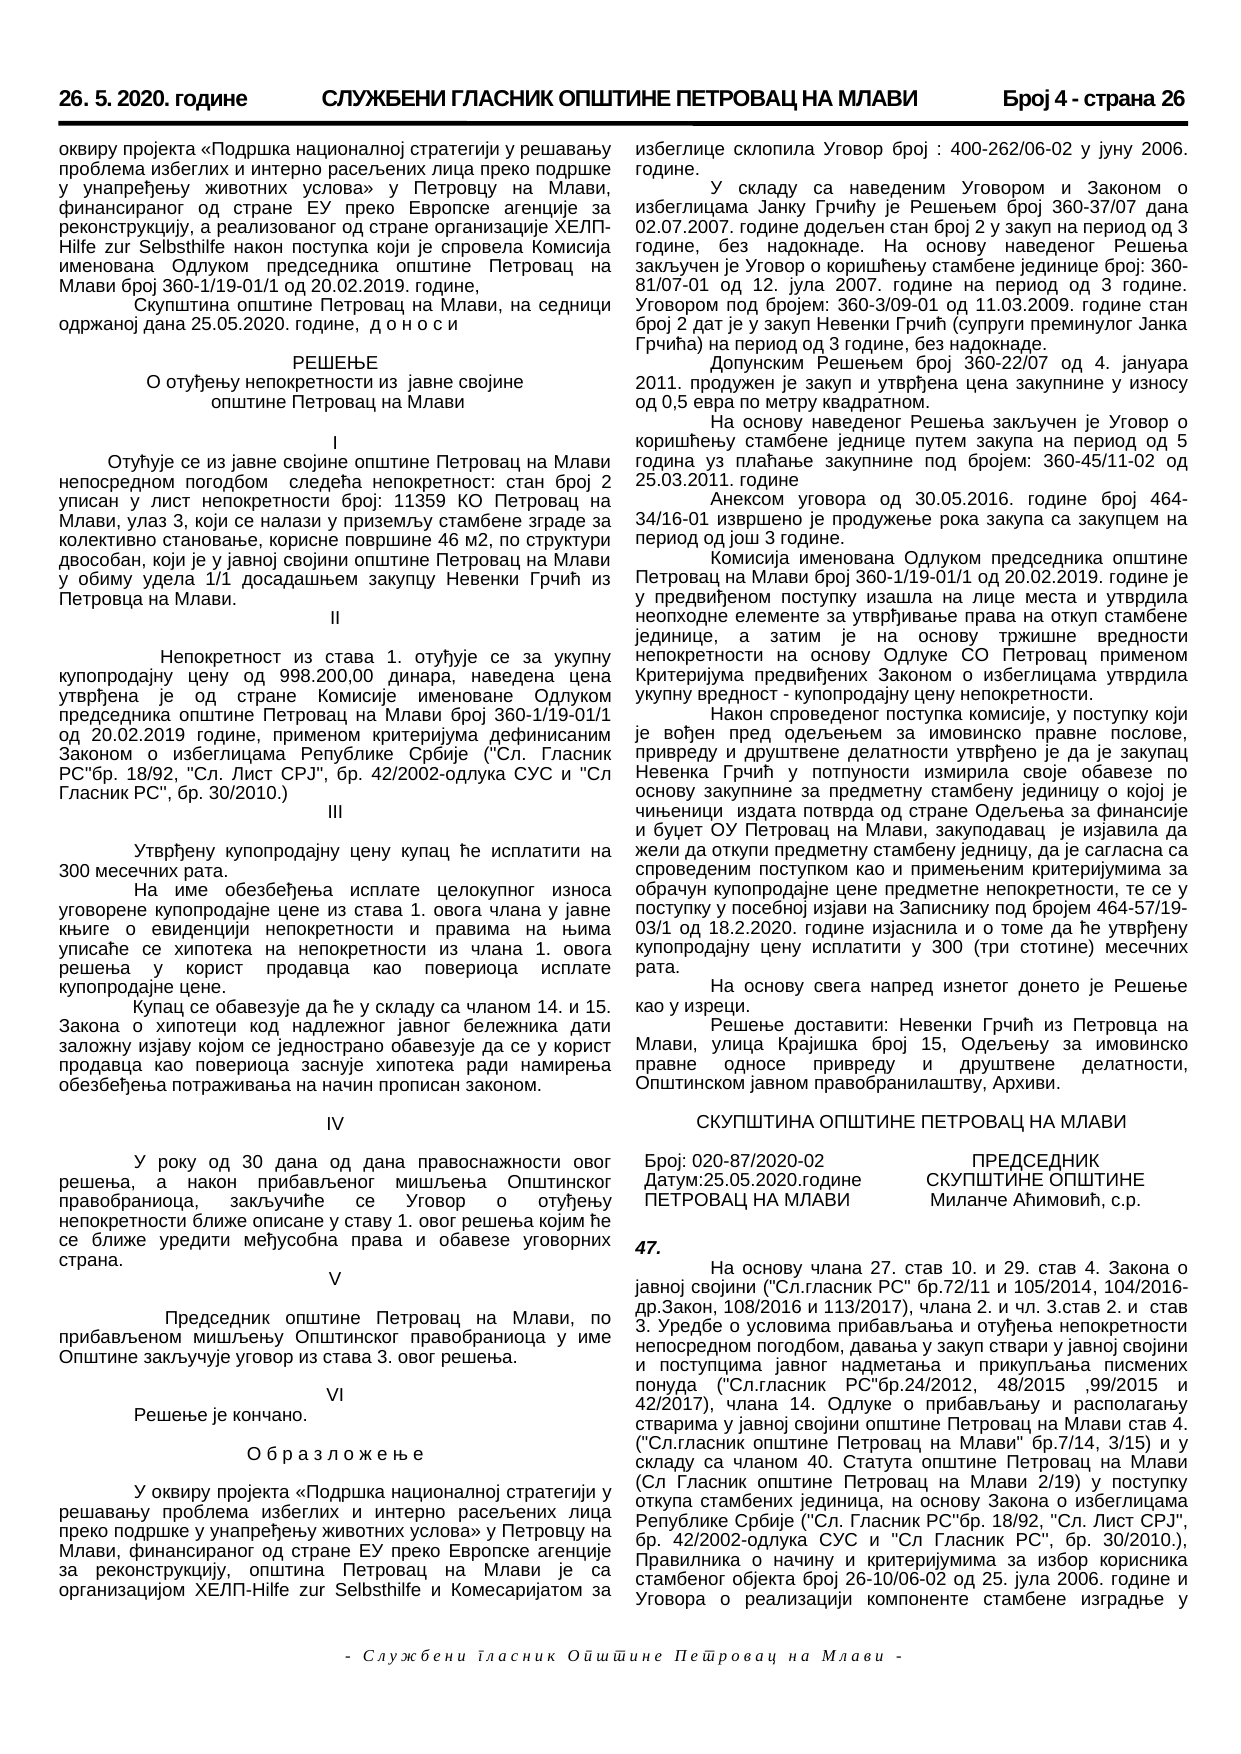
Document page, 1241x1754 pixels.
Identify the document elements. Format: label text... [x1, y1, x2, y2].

text О отуђењу непокретности из јавне својине [58, 373, 612, 393]
text У складу са наведеним Уговором и Законом о избеглицама Јанку Грчићу је Решењем број 360-37/07 дана 02.07.2007. године додељен стан број 2 у закуп на период од 3 године, без надокнаде. На основу наведеног Решења закључен је Уговор о коришћењу стамбене јединице број: 360-81/07-01 од 12. јула 2007. године на период од 3 године. Уговором под бројем: 360-3/09-01 од 11.03.2009. године стан број 2 дат је у закуп Невенки Грчић (супруги преминулог Јанка Грчића) на период од 3 године, без надокнаде. [635, 179, 1188, 354]
text општине Петровац на Млави [58, 393, 612, 412]
text Купац се обавезује да ће у складу са чланом 14. и 15. Закона о хипотеци код надлежног јавног бележника дати заложну изјаву којом се једнострано обавезује да се у корист продавца као повериоца заснује хипотека ради намирења обезбеђења потраживања на начин прописан законом. [58, 998, 612, 1095]
text Отућује се из јавне својине општине Петровац на Млави непосредном погодбом следећа непокретност: стан број 2 уписан у лист непокретности број: 11359 КО Петровац на Млави, улаз 3, који се налази у приземљу стамбене зграде за колективно становање, корисне површине 46 м2, по структури двособан, који је у јавној својини општине Петровац на Млави у обиму удела 1/1 досадашњем закупцу Невенки Грчић из Петровца на Млави. [58, 453, 612, 609]
text О б р а з л о ж е њ е [58, 1444, 612, 1464]
table_header ПРЕДСЕДНИК СКУПШТИНЕ ОПШТИНЕ Миланче Аћимовић, с.р. [880, 1152, 1191, 1220]
text Решење је кончано. [58, 1406, 612, 1425]
text III [58, 803, 612, 823]
text II [58, 609, 612, 628]
text V [58, 1270, 612, 1289]
text Утврђену купопродајну цену купац ће исплатити на 300 месечних рата. [58, 842, 612, 881]
text IV [58, 1114, 612, 1134]
text На основу наведеног Решења закључен је Уговор о коришћењу стамбене једнице путем закупа на период од 5 година уз плаћање закупнине под бројем: 360-45/11-02 од 25.03.2011. године [635, 413, 1188, 490]
text Председник општине Петровац на Млави, по прибављеном мишљењу Општинског правобраниоца у име Општине закључује уговор из става 3. овог решења. [58, 1309, 612, 1367]
text Комисија именована Одлуком председника општине Петровац на Млави број 360-1/19-01/1 од 20.02.2019. године је у предвиђеном поступку изашла на лице места и утврдила неопходне елементе за утврђивање права на откуп стамбене јединице, а затим је на основу тржишне вредности непокретности на основу Одлуке СО Петровац применом Критеријума предвиђених Законом о избеглицама утврдила укупну вредност - купопродајну цену непокретности. [635, 549, 1188, 704]
table_header Број: 020-87/2020-02 Датум:25.05.2020.године ПЕТРОВАЦ НА МЛАВИ [633, 1152, 880, 1220]
text РЕШЕЊЕ [58, 354, 612, 373]
text На име обезбеђења исплате целокупног износа уговорене купопродајне цене из става 1. овога члана у јавне књиге о евиденцији непокретности и правима на њима уписаће се хипотека на непокретности из члана 1. овога решења у корист продавца као повериоца исплате купопродајне цене. [58, 881, 612, 998]
text Скупштина општине Петровац на Млави, на седници одржаној дана 25.05.2020. године, д о н о с и [58, 296, 612, 335]
text У року од 30 дана од дана правоснажности овог решења, а након прибављеног мишљења Општинског правобраниоца, закључиће се Уговор о отуђењу непокретности ближе описане у ставу 1. овог решења којим ће се ближе уредити међусобна права и обавезе уговорних страна. [58, 1153, 612, 1270]
text I [58, 434, 612, 453]
text Након спроведеног поступка комисије, у поступку који је вођен пред одељењем за имовинско правне послове, привреду и друштвене делатности утврђено је да је закупац Невенка Грчић у потпуности измирила своје обавезе по основу закупнине за предметну стамбену јединицу о којој је чињеници издата потврда од стране Одељења за финансије и буџет ОУ Петровац на Млави, закуподавац је изјавила да жели да откупи предметну стамбену једницу, да је сагласна са спроведеним поступком као и примењеним критеријумима за обрачун купопродајне цене предметне непокретности, те се у поступку у посебној изјави на Записнику под бројем 464-57/19-03/1 од 18.2.2020. године изјаснила и о томе да ће утврђену купопродајну цену исплатити у 300 (три стотине) месечних рата. [635, 704, 1188, 977]
text 47. [635, 1239, 1188, 1259]
text Анексом уговора од 30.05.2016. године број 464-34/16-01 извршено је продужење рока закупа са закупцем на период од још 3 године. [635, 490, 1188, 549]
text Решење доставити: Невенки Грчић из Петровца на Млави, улица Крајишка број 15, Одељењу за имовинско правне односе привреду и друштвене делатности, Општинском јавном правобранилаштву, Архиви. [635, 1016, 1188, 1094]
text На основу свега напред изнетог донето је Решење као у изреци. [635, 977, 1188, 1016]
text Непокретност из става 1. отуђује се за укупну купопродајну цену од 998.200,00 динара, наведена цена утврђена је од стране Комисије именоване Одлуком председника општине Петровац на Млави број 360-1/19-01/1 од 20.02.2019 године, применом критеријума дефинисаним Законом о избеглицама Републике Србије (''Сл. Гласник РС''бр. 18/92, ''Сл. Лист СРЈ'', бр. 42/2002-одлука СУС и ''Сл Гласник РС'', бр. 30/2010.) [58, 648, 612, 803]
text Допунским Решењем број 360-22/07 од 4. јануара 2011. продужен је закуп и утврђена цена закупнине у износу од 0,5 евра по метру квадратном. [635, 354, 1188, 413]
text VI [58, 1386, 612, 1406]
text СКУПШТИНА ОПШТИНЕ ПЕТРОВАЦ НА МЛАВИ [635, 1113, 1188, 1132]
